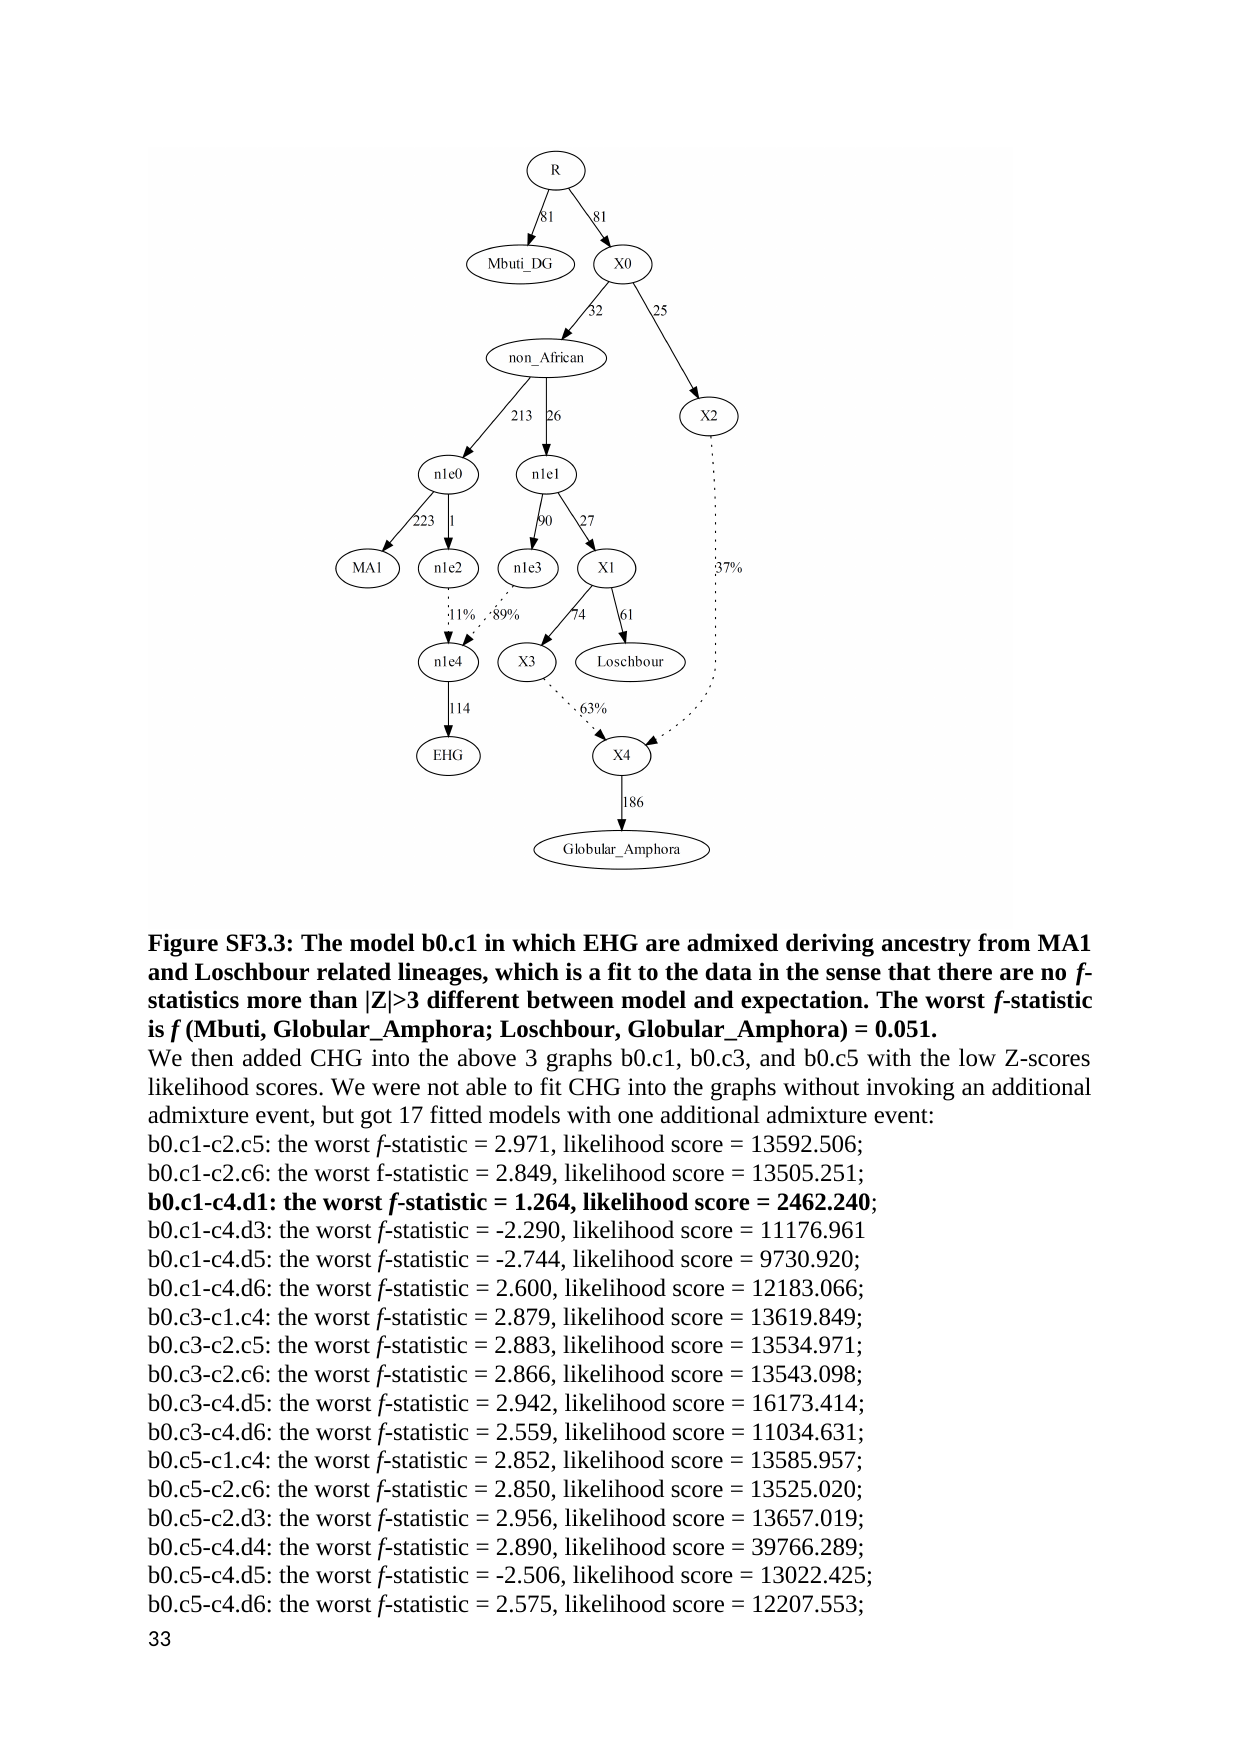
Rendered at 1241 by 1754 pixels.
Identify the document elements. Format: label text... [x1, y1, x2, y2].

text We then added CHG into the above 3 graphs b0.c1, b0.c3, and b0.c5 with the low Z-scores likelihood scores. We were not able to fit CHG into the graphs without invoking an additional admixture event, but got 17 fitted models with one additional admixture event: [148, 1043, 1092, 1129]
text b0.c5-c2.c6: the worst f-statistic = 2.850, likelihood score = 13525.020; [148, 1474, 1092, 1503]
text b0.c3-c2.c5: the worst f-statistic = 2.883, likelihood score = 13534.971; [148, 1331, 1092, 1359]
text b0.c5-c4.d6: the worst f-statistic = 2.575, likelihood score = 12207.553; [148, 1589, 1092, 1618]
text b0.c5-c1.c4: the worst f-statistic = 2.852, likelihood score = 13585.957; [148, 1446, 1092, 1474]
text b0.c1-c4.d6: the worst f-statistic = 2.600, likelihood score = 12183.066; [148, 1273, 1092, 1302]
text b0.c5-c4.d5: the worst f-statistic = -2.506, likelihood score = 13022.425; [148, 1561, 1092, 1589]
text b0.c1-c4.d3: the worst f-statistic = -2.290, likelihood score = 11176.961 [148, 1216, 1092, 1244]
text b0.c1-c2.c5: the worst f-statistic = 2.971, likelihood score = 13592.506; [148, 1129, 1092, 1158]
text b0.c1-c4.d5: the worst f-statistic = -2.744, likelihood score = 9730.920; [148, 1244, 1092, 1273]
text b0.c5-c2.d3: the worst f-statistic = 2.956, likelihood score = 13657.019; [148, 1503, 1092, 1532]
text b0.c5-c4.d4: the worst f-statistic = 2.890, likelihood score = 39766.289; [148, 1532, 1092, 1561]
picture [147, 147, 1013, 929]
text Figure SF3.3: The model b0.c1 in which EHG are admixed deriving ancestry from MA1 and Loschbour related lineages, which is a fit to the data in the sense that there are no f-statistics more than |Z|>3 different between model and expectation. The worst f-statistic is f (Mbuti, Globular_Amphora; Loschbour, Globular_Amphora) = 0.051. [148, 928, 1092, 1043]
text b0.c3-c4.d6: the worst f-statistic = 2.559, likelihood score = 11034.631; [148, 1417, 1092, 1446]
text b0.c3-c2.c6: the worst f-statistic = 2.866, likelihood score = 13543.098; [148, 1359, 1092, 1388]
text b0.c1-c4.d1: the worst f-statistic = 1.264, likelihood score = 2462.240; [148, 1187, 1092, 1216]
text b0.c3-c1.c4: the worst f-statistic = 2.879, likelihood score = 13619.849; [148, 1302, 1092, 1331]
text b0.c3-c4.d5: the worst f-statistic = 2.942, likelihood score = 16173.414; [148, 1388, 1092, 1417]
text b0.c1-c2.c6: the worst f-statistic = 2.849, likelihood score = 13505.251; [148, 1158, 1092, 1187]
